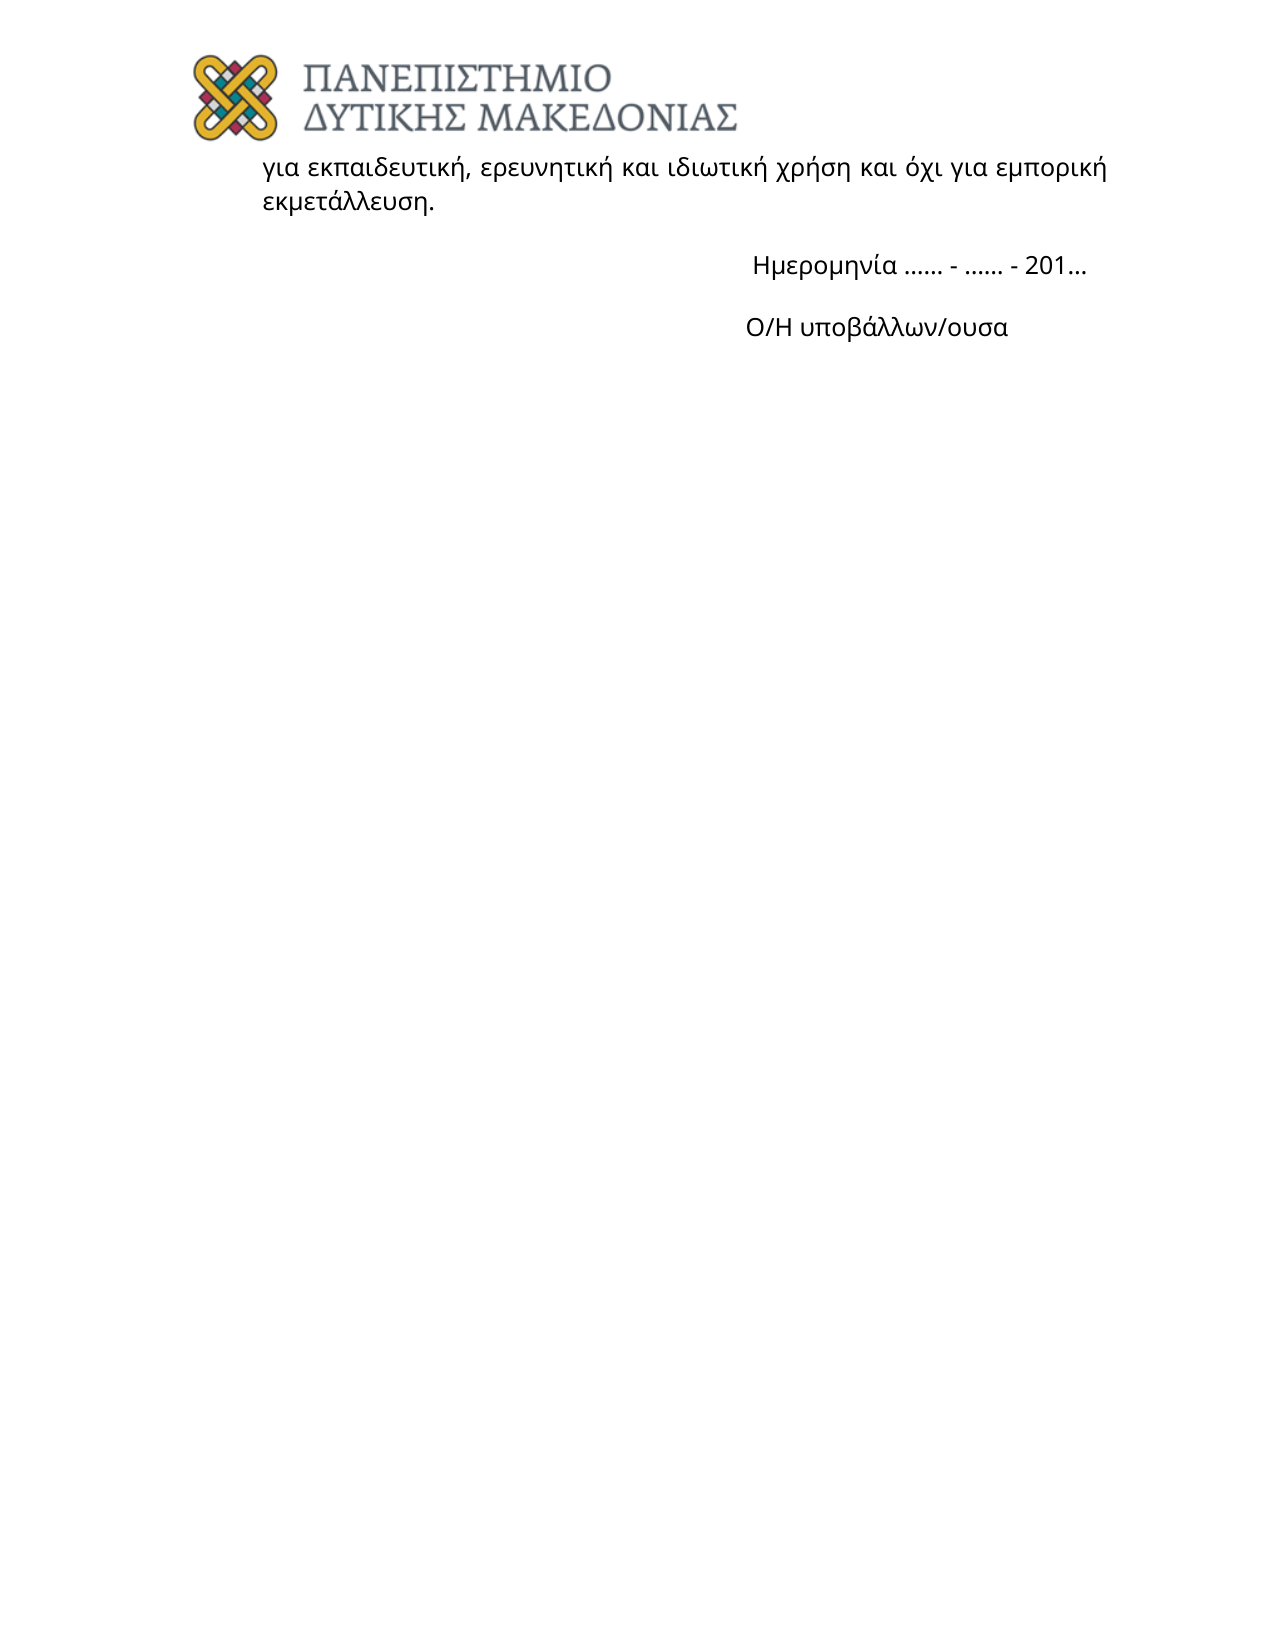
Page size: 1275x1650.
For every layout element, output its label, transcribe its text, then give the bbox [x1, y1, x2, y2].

text Ο/H υποβάλλων/ουσα [187, 312, 1087, 343]
text Ημερομηνία …… - …… - 201… [187, 249, 1087, 281]
picture [187, 50, 747, 147]
